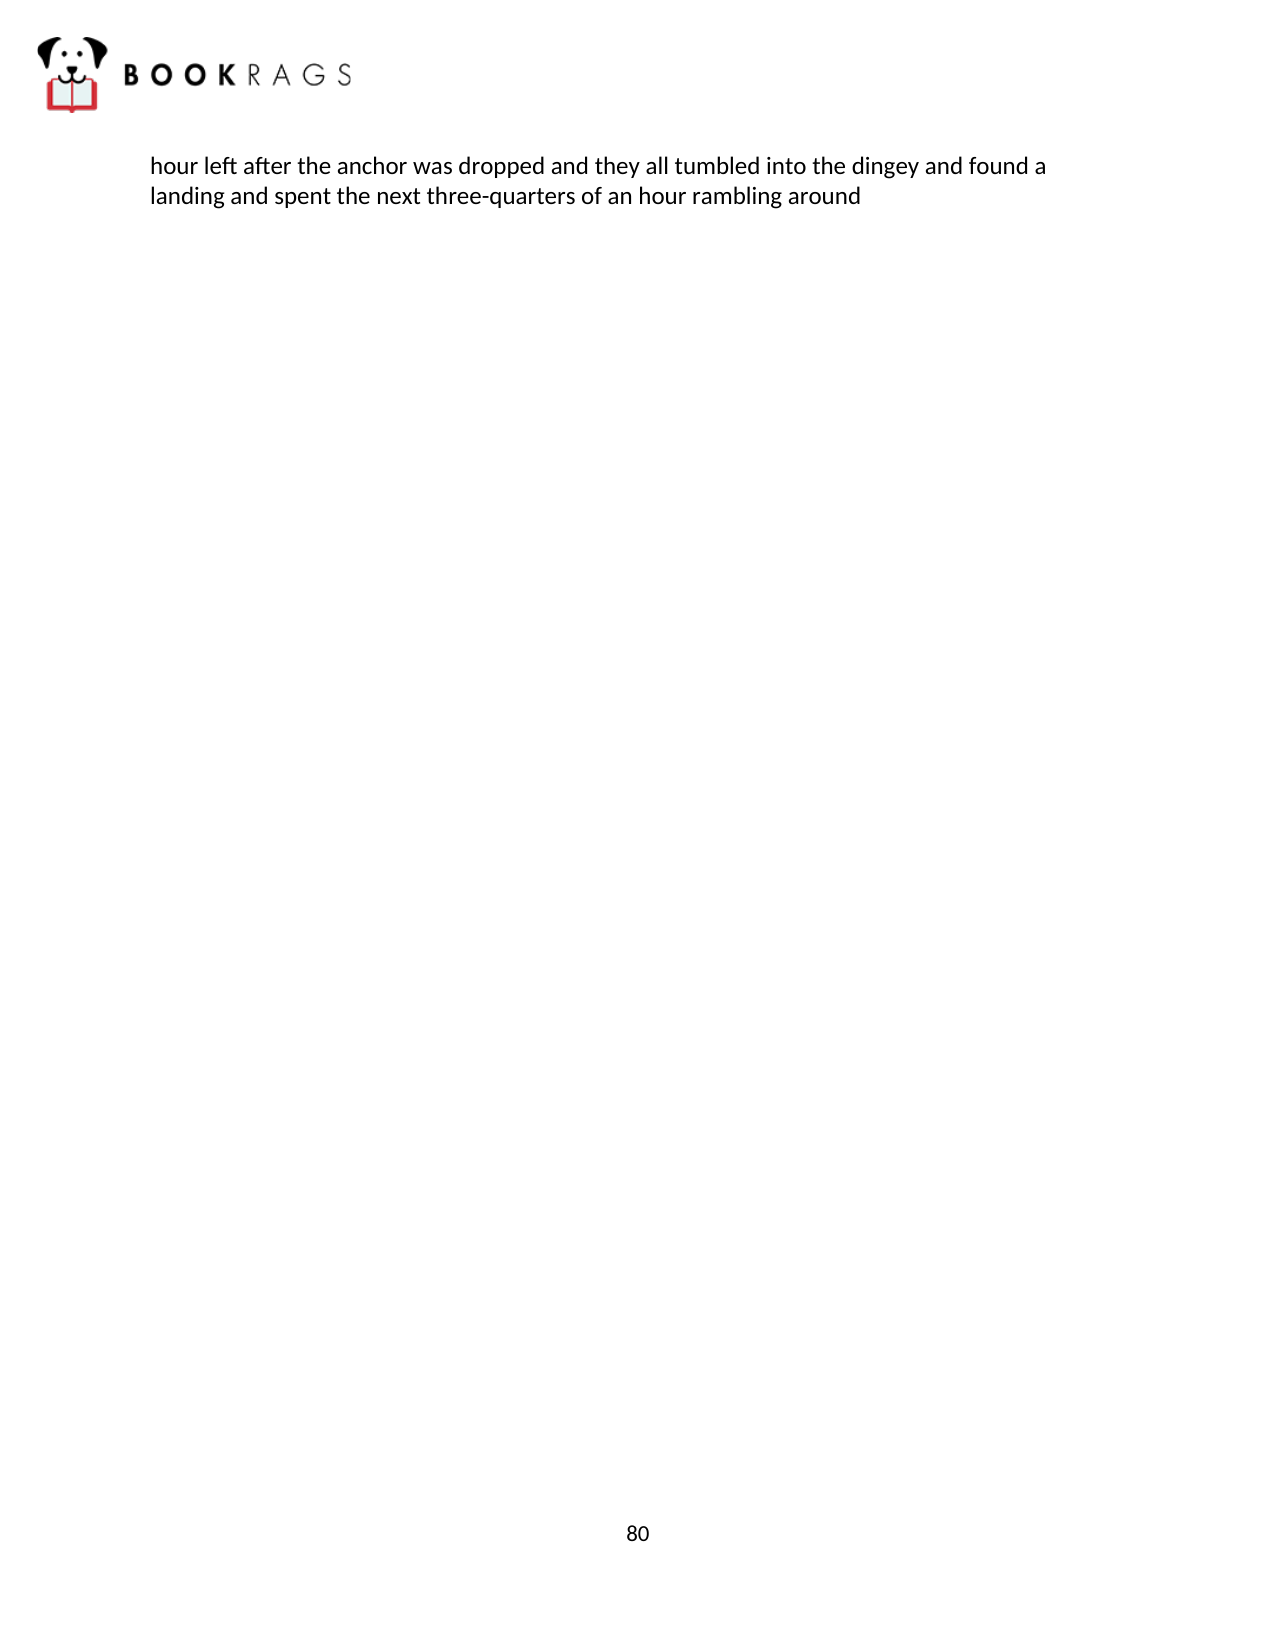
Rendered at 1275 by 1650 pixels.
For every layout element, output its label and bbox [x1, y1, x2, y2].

text [150, 150, 1125, 211]
picture [37, 37, 351, 113]
